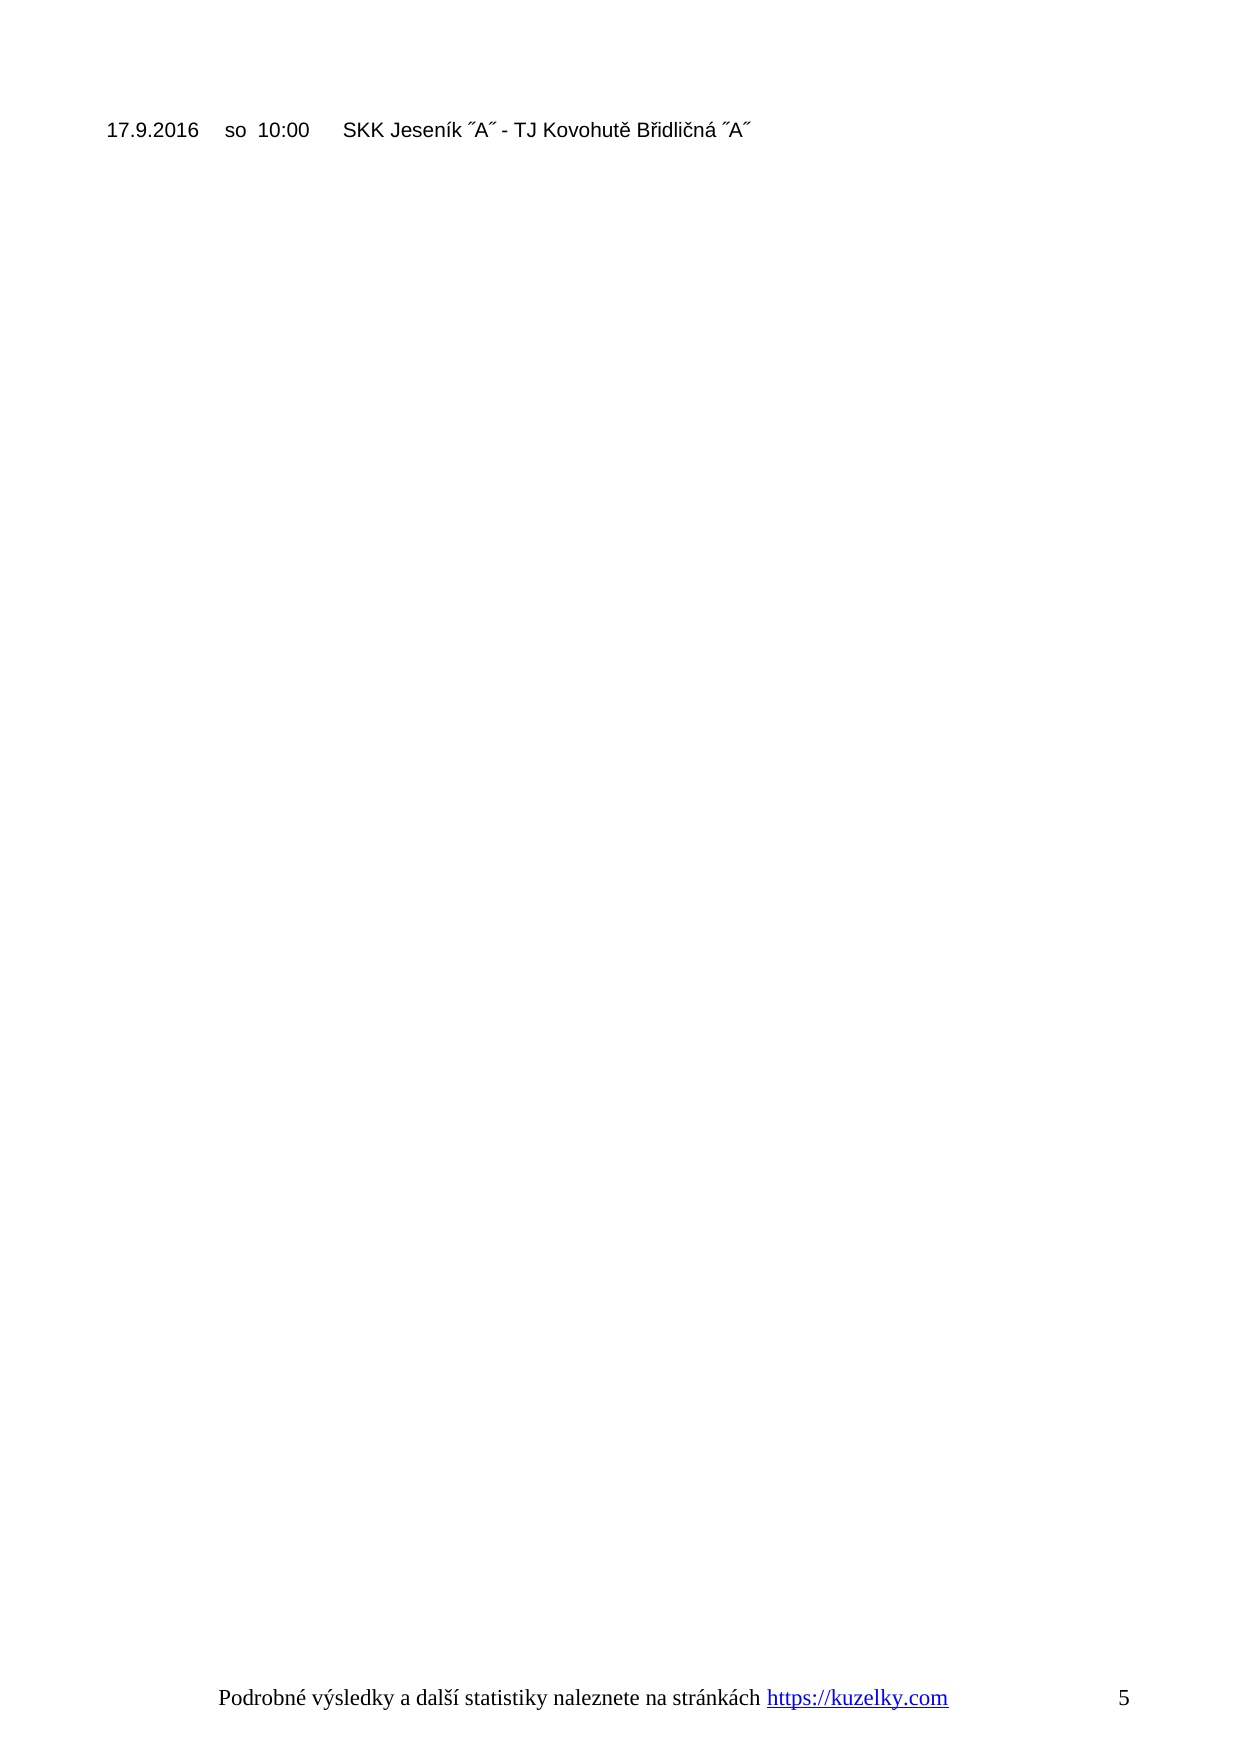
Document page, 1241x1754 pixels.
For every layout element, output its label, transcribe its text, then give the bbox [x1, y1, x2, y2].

text 17.9.2016 so 10:00 SKK Jeseník ˝A˝ - TJ Kovohutě Břidličná ˝A˝ [106, 118, 1134, 142]
